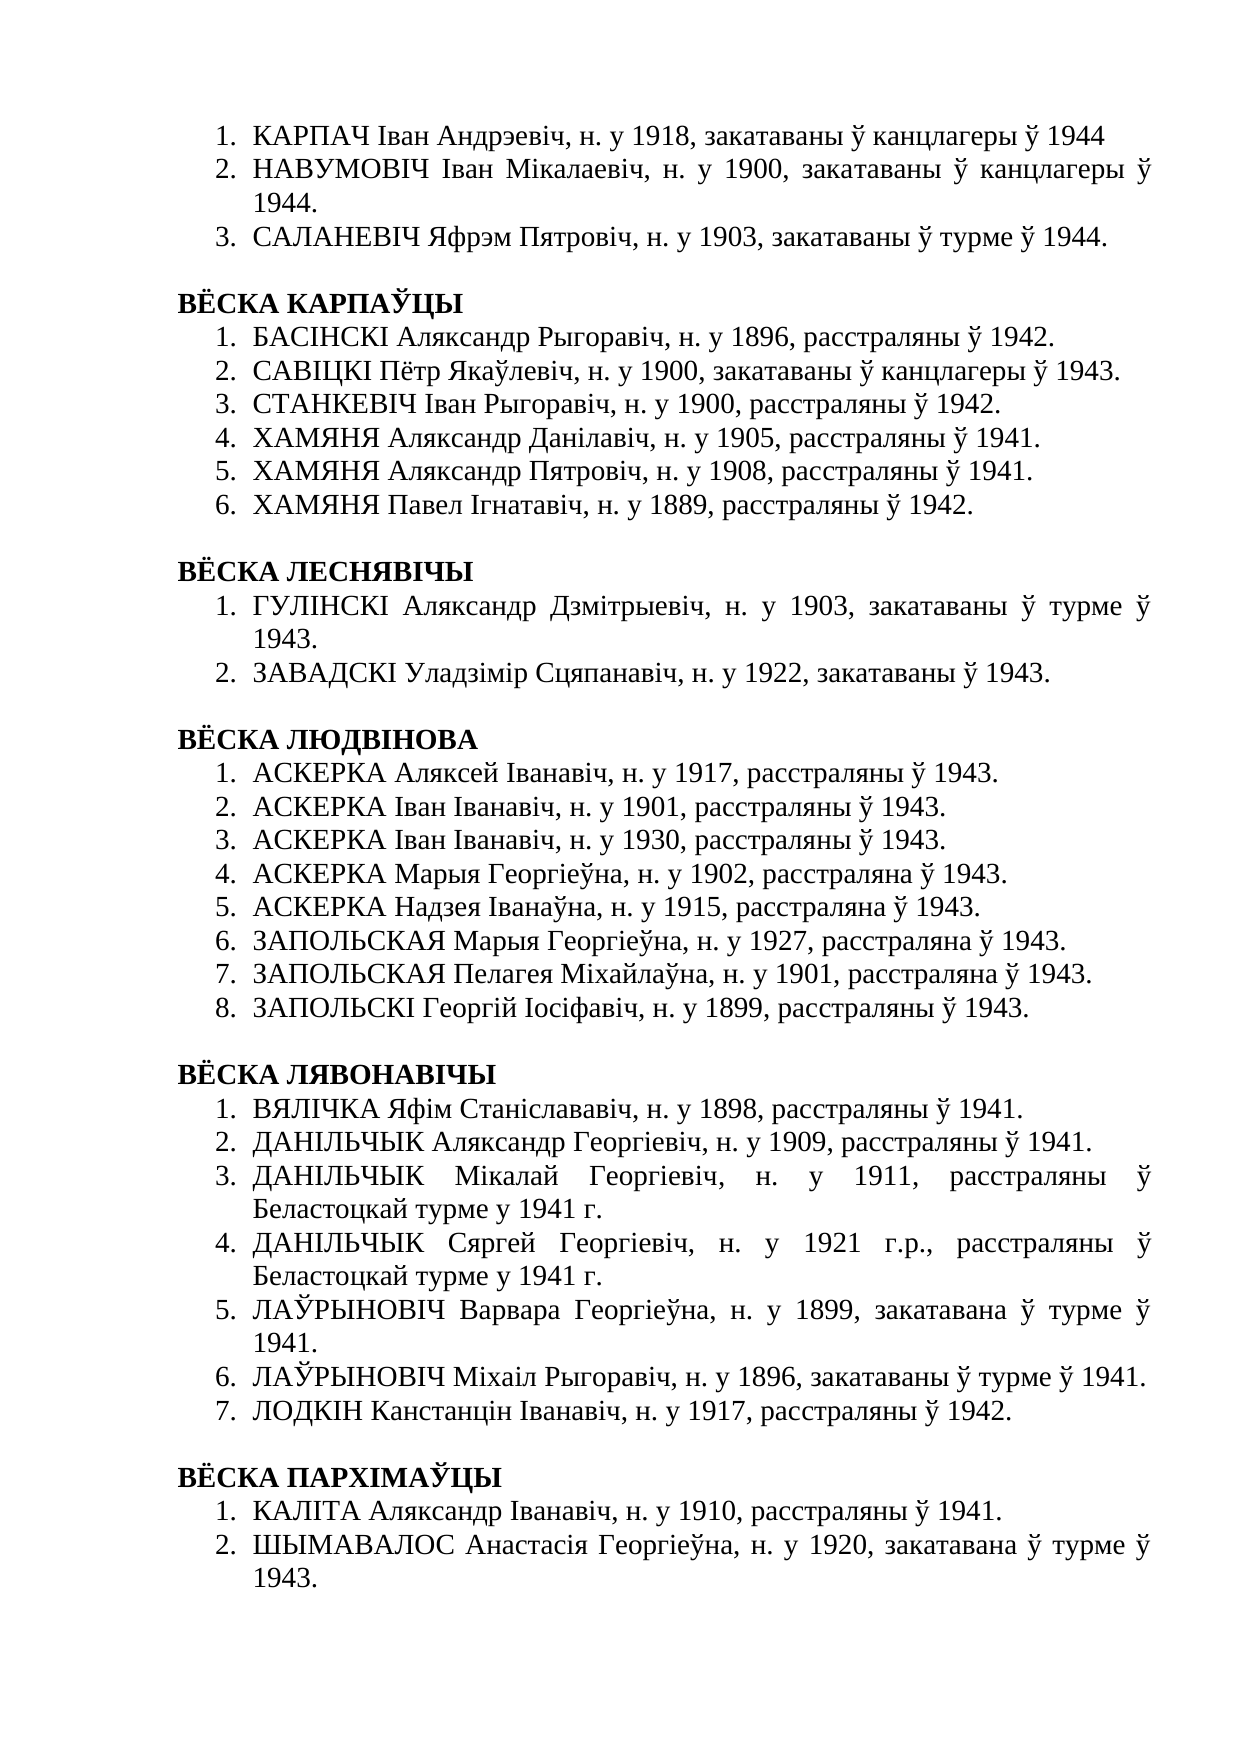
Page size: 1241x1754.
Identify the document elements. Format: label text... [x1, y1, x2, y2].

list ДАНІЛЬЧЫК Мікалай Георгіевіч, н. у 1911, расстраляны ў Беластоцкай турме у . [215, 1158, 1152, 1225]
list ДАНІЛЬЧЫК Аляксандр Георгіевіч, н. у 1909, расстраляны ў 1941. [215, 1124, 1152, 1158]
list АСКЕРКА Іван Іванавіч, н. у 1930, расстраляны ў 1943. [215, 822, 1152, 856]
list ЗАПОЛЬСКІ Георгій Іосіфавіч, н. у 1899, расстраляны ў 1943. [215, 990, 1152, 1024]
list АСКЕРКА Марыя Георгіеўна, н. у 1902, расстраляна ў 1943. [215, 856, 1152, 889]
list ЗАВАДСКІ Уладзімір Сцяпанавіч, н. у 1922, закатаваны ў 1943. [215, 655, 1152, 688]
list БАСІНСКІ Аляксандр Рыгоравіч, н. у 1896, расстраляны ў 1942. [215, 319, 1152, 353]
list ДАНІЛЬЧЫК Сяргей Георгіевіч, н. у .р., расстраляны ў Беластоцкай турме у . [215, 1225, 1152, 1292]
list ГУЛІНСКІ Аляксандр Дзмітрыевіч, н. у 1903, закатаваны ў турме ў 1943. [215, 588, 1152, 655]
list ХАМЯНЯ Аляксандр Данілавіч, н. у 1905, расстраляны ў 1941. [215, 420, 1152, 453]
text ВЁСКА ПАРХІМАЎЦЫ [177, 1460, 1152, 1493]
text ВЁСКА ЛЯВОНАВІЧЫ [177, 1057, 1152, 1091]
list ЗАПОЛЬСКАЯ Марыя Георгіеўна, н. у 1927, расстраляна ў 1943. [215, 923, 1152, 957]
list СТАНКЕВІЧ Іван Рыгоравіч, н. у 1900, расстраляны ў 1942. [215, 386, 1152, 420]
list ШЫМАВАЛОС Анастасія Георгіеўна, н. у 1920, закатавана ў турме ў 1943. [215, 1527, 1152, 1594]
text ВЁСКА ЛЕСНЯВІЧЫ [177, 554, 1152, 588]
list АСКЕРКА Іван Іванавіч, н. у 1901, расстраляны ў 1943. [215, 789, 1152, 822]
list САЛАНЕВІЧ Яфрэм Пятровіч, н. у 1903, закатаваны ў турме ў 1944. [215, 219, 1152, 252]
list ВЯЛІЧКА Яфім Станіслававіч, н. у 1898, расстраляны ў 1941. [215, 1091, 1152, 1124]
list КАЛІТА Аляксандр Іванавіч, н. у 1910, расстраляны ў 1941. [215, 1493, 1152, 1527]
list ЛАЎРЫНОВІЧ Міхаіл Рыгоравіч, н. у 1896, закатаваны ў турме ў 1941. [215, 1359, 1152, 1393]
text ВЁСКА ЛЮДВІНОВА [177, 722, 1152, 755]
list АСКЕРКА Аляксей Іванавіч, н. у 1917, расстраляны ў 1943. [215, 755, 1152, 789]
text ВЁСКА КАРПАЎЦЫ [177, 286, 1152, 319]
list ЛАЎРЫНОВІЧ Варвара Георгіеўна, н. у 1899, закатавана ў турме ў 1941. [215, 1292, 1152, 1359]
list ХАМЯНЯ Аляксандр Пятровіч, н. у 1908, расстраляны ў 1941. [215, 453, 1152, 487]
list КАРПАЧ Іван Андрэевіч, н. у 1918, закатаваны ў канцлагеры ў 1944 [215, 118, 1152, 152]
list ХАМЯНЯ Павел Ігнатавіч, н. у 1889, расстраляны ў 1942. [215, 487, 1152, 521]
list САВІЦКІ Пётр Якаўлевіч, н. у 1900, закатаваны ў канцлагеры ў 1943. [215, 353, 1152, 386]
list ЛОДКІН Канстанцін Іванавіч, н. у 1917, расстраляны ў 1942. [215, 1393, 1152, 1426]
list ЗАПОЛЬСКАЯ Пелагея Міхайлаўна, н. у 1901, расстраляна ў 1943. [215, 957, 1152, 990]
list НАВУМОВІЧ Іван Мікалаевіч, н. у 1900, закатаваны ў канцлагеры ў 1944. [215, 152, 1152, 219]
list АСКЕРКА Надзея Іванаўна, н. у 1915, расстраляна ў 1943. [215, 889, 1152, 923]
